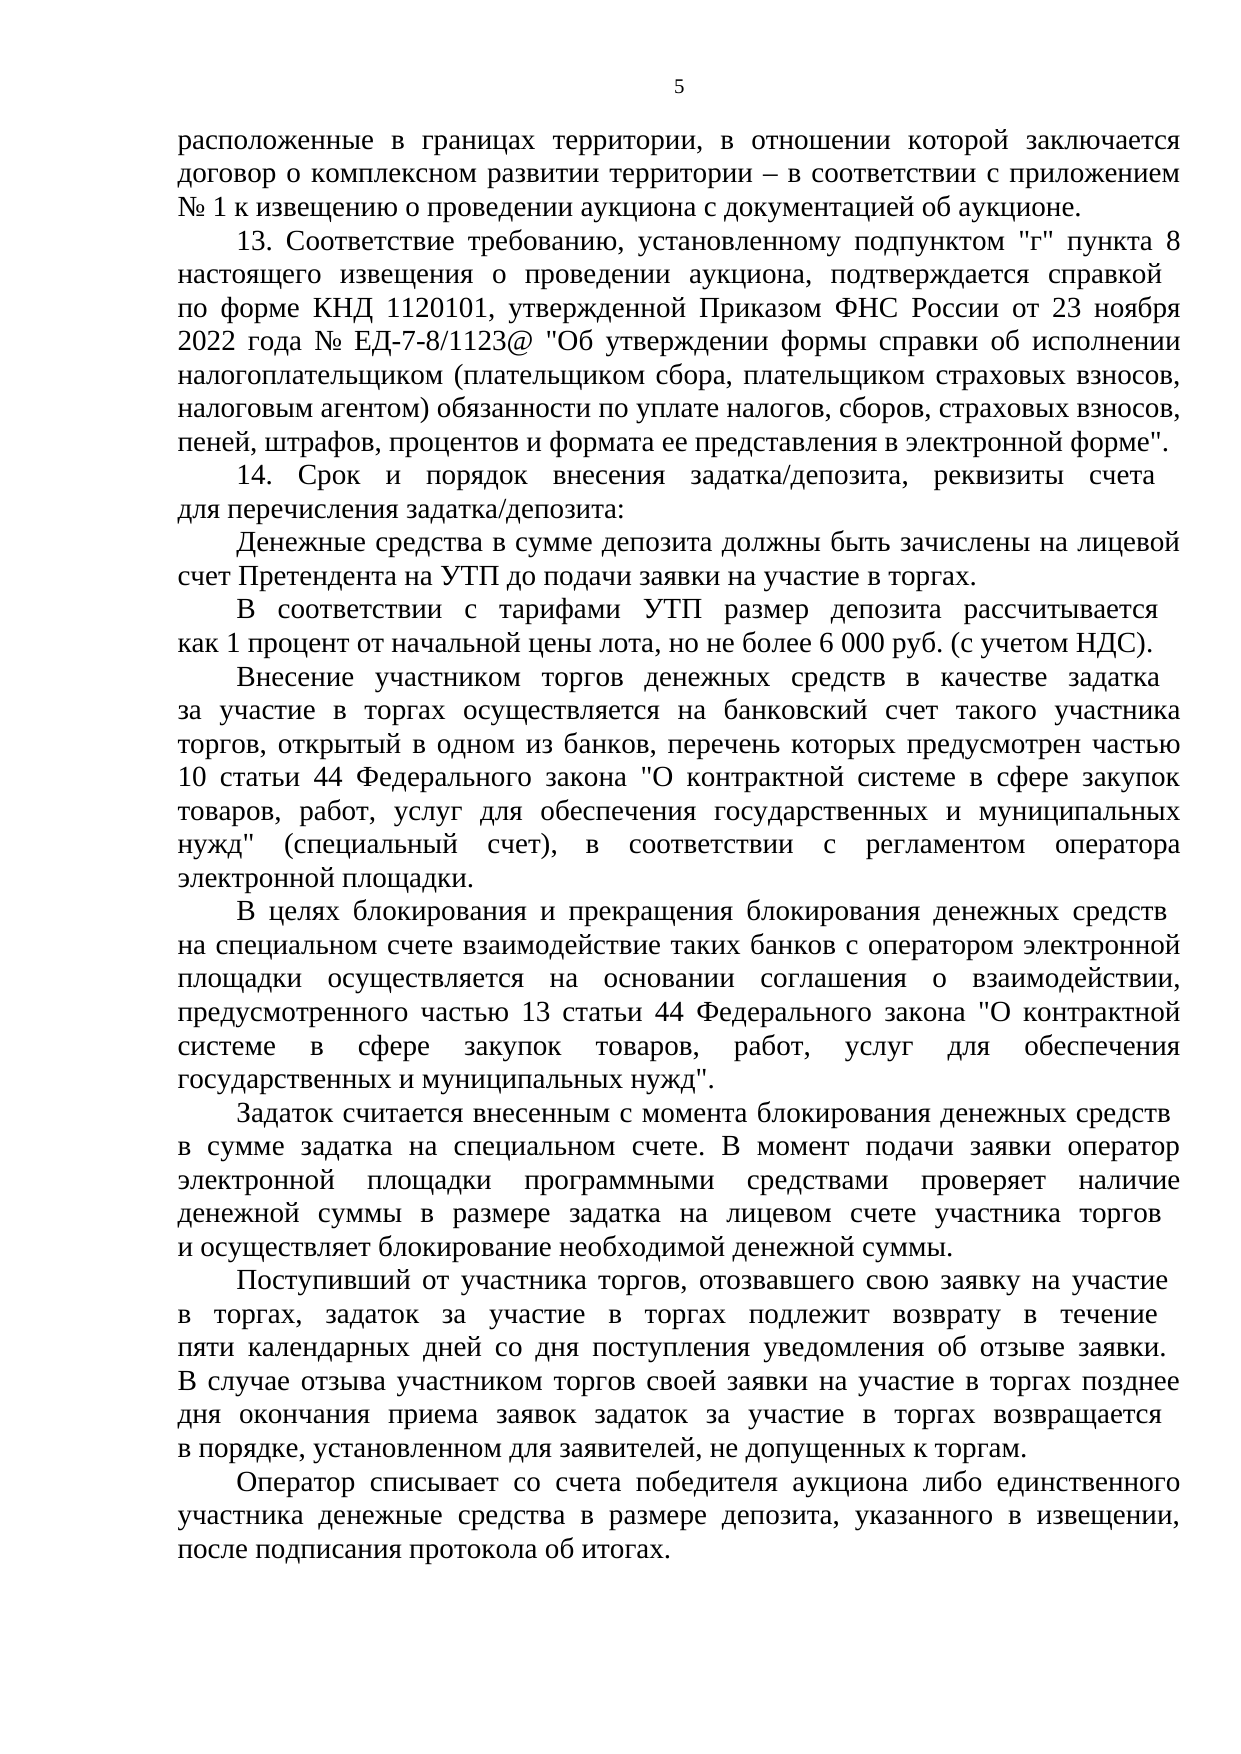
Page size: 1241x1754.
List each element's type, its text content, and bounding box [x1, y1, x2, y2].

text Поступивший от участника торгов, отозвавшего свою заявку на участие в торгах, задаток за участие в торгах подлежит возврату в течение пяти календарных дней со дня поступления уведомления об отзыве заявки. В случае отзыва участником торгов своей заявки на участие в торгах позднее дня окончания приема заявок задаток за участие в торгах возвращается в порядке, установленном для заявителей, не допущенных к торгам. [177, 1262, 1181, 1464]
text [177, 122, 1181, 223]
text Задаток считается внесенным с момента блокирования денежных средств в сумме задатка на специальном счете. В момент подачи заявки оператор электронной площадки программными средствами проверяет наличие денежной суммы в размере задатка на лицевом счете участника торгов и осуществляет блокирование необходимой денежной суммы. [177, 1095, 1181, 1262]
text Внесение участником торгов денежных средств в качестве задатка за участие в торгах осуществляется на банковский счет такого участника торгов, открытый в одном из банков, перечень которых предусмотрен частью 10 статьи 44 Федерального закона "О контрактной системе в сфере закупок товаров, работ, услуг для обеспечения государственных и муниципальных нужд" (специальный счет), в соответствии с регламентом оператора электронной площадки. [177, 659, 1181, 893]
text 14. Срок и порядок внесения задатка/депозита, реквизиты счета для перечисления задатка/депозита: [177, 457, 1181, 524]
text В целях блокирования и прекращения блокирования денежных средств на специальном счете взаимодействие таких банков с оператором электронной площадки осуществляется на основании соглашения о взаимодействии, предусмотренного частью 13 статьи 44 Федерального закона "О контрактной системе в сфере закупок товаров, работ, услуг для обеспечения государственных и муниципальных нужд". [177, 893, 1181, 1095]
text Оператор списывает со счета победителя аукциона либо единственного участника денежные средства в размере депозита, указанного в извещении, после подписания протокола об итогах. [177, 1464, 1181, 1564]
text 13. Соответствие требованию, установленному подпунктом "г" пункта 8 настоящего извещения о проведении аукциона, подтверждается справкой по форме КНД 1120101, утвержденной Приказом ФНС России от 23 ноября 2022 года № ЕД-7-8/1123@ "Об утверждении формы справки об исполнении налогоплательщиком (плательщиком сбора, плательщиком страховых взносов, налоговым агентом) обязанности по уплате налогов, сборов, страховых взносов, пеней, штрафов, процентов и формата ее представления в электронной форме". [177, 223, 1181, 457]
text Денежные средства в сумме депозита должны быть зачислены на лицевой счет Претендента на УТП до подачи заявки на участие в торгах. [177, 524, 1181, 592]
text В соответствии с тарифами УТП размер депозита рассчитывается как 1 процент от начальной цены лота, но не более 6 000 руб. (с учетом НДС). [177, 592, 1181, 659]
